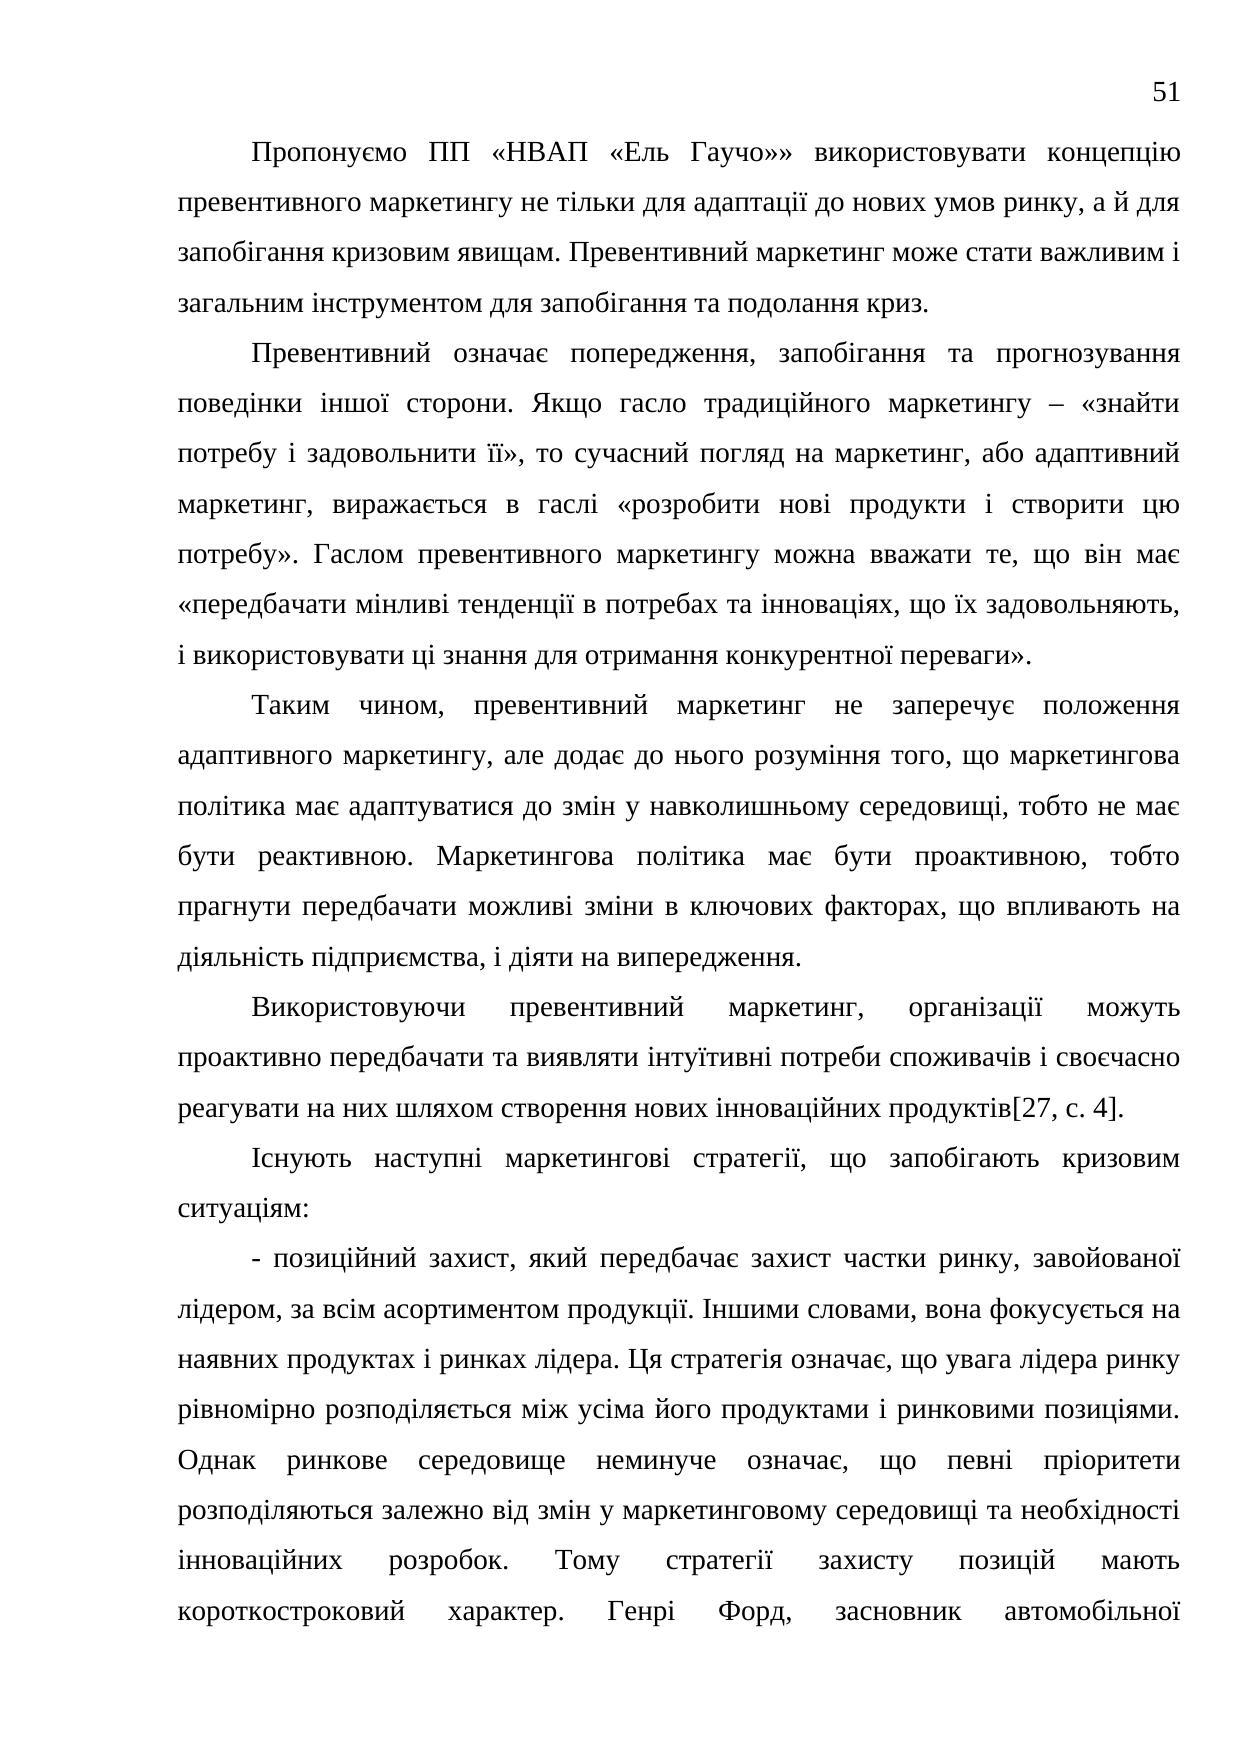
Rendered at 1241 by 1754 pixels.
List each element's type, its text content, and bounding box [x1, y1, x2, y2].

text Таким чином, превентивний маркетинг не заперечує положення адаптивного маркетингу, але додає до нього розуміння того, що маркетингова політика має адаптуватися до змін у навколишньому середовищі, тобто не має бути реактивною. Маркетингова політика має бути проактивною, тобто прагнути передбачати можливі зміни в ключових факторах, що впливають на діяльність підприємства, і діяти на випередження. [177, 687, 1181, 972]
list Існують наступні маркетингові стратегії, що запобігають кризовим ситуаціям: [177, 1140, 1181, 1224]
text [177, 1241, 1181, 1626]
list Пропонуємо ПП «НВАП «Ель Гаучо»» використовувати концепцію превентивного маркетингу не тільки для адаптації до нових умов ринку, а й для запобігання кризовим явищам. Превентивний маркетинг може стати важливим і загальним інструментом для запобігання та подолання криз. [177, 134, 1181, 318]
text Превентивний означає попередження, запобігання та прогнозування поведінки іншої сторони. Якщо гасло традиційного маркетингу – «знайти потребу і задовольнити її», то сучасний погляд на маркетинг, або адаптивний маркетинг, виражається в гаслі «розробити нові продукти і створити цю потребу». Гаслом превентивного маркетингу можна вважати те, що він має «передбачати мінливі тенденції в потребах та інноваціях, що їх задовольняють, і використовувати ці знання для отримання конкурентної переваги». [177, 335, 1181, 670]
text Використовуючи превентивний маркетинг, організації можуть проактивно передбачати та виявляти інтуїтивні потреби споживачів і своєчасно реагувати на них шляхом створення нових інноваційних продуктів[27, c. 4]. [177, 989, 1181, 1123]
